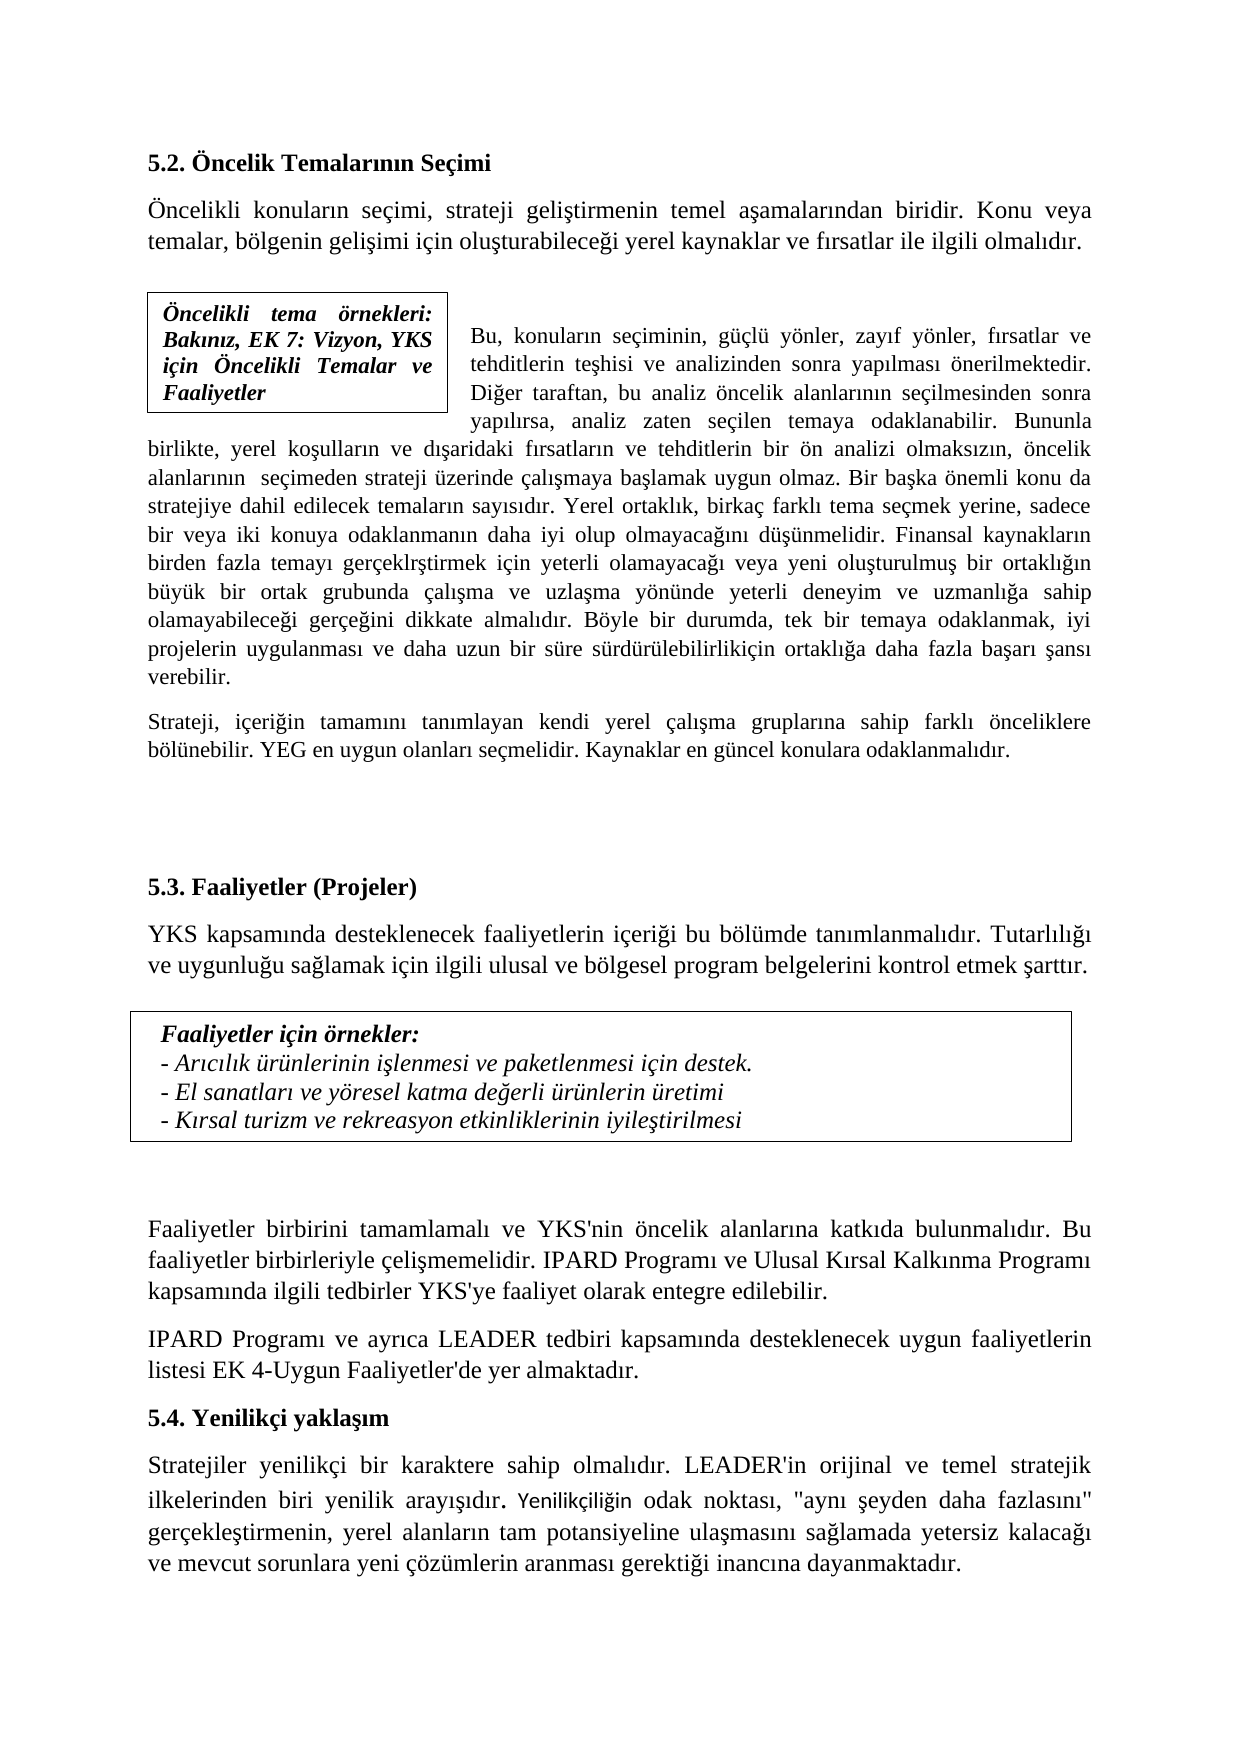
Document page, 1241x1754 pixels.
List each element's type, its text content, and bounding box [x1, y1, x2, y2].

text YKS kapsamında desteklenecek faaliyetlerin içeriği bu bölümde tanımlanmalıdır. Tutarlılığı ve uygunluğu sağlamak için ilgili ulusal ve bölgesel program belgelerini kontrol etmek şarttır. [148, 919, 1093, 979]
text 5.3. Faaliyetler (Projeler) [148, 872, 1093, 901]
text Strateji, içeriğin tamamını tanımlayan kendi yerel çalışma gruplarına sahip farklı önceliklere bölünebilir. YEG en uygun olanları seçmelidir. Kaynaklar en güncel konulara odaklanmalıdır. [148, 708, 1093, 763]
text Bu, konuların seçiminin, güçlü yönler, zayıf yönler, fırsatlar ve tehditlerin teşhisi ve analizinden sonra yapılması önerilmektedir. Diğer taraftan, bu analiz öncelik alanlarının seçilmesinden sonra yapılırsa, analiz zaten seçilen temaya odaklanabilir. Bununla birlikte, yerel koşulların ve dışaridaki fırsatların ve tehditlerin bir ön analizi olmaksızın, öncelik alanlarının seçimeden strateji üzerinde çalışmaya başlamak uygun olmaz. Bir başka önemli konu da stratejiye dahil edilecek temaların sayısıdır. Yerel ortaklık, birkaç farklı tema seçmek yerine, sadece bir veya iki konuya odaklanmanın daha iyi olup olmayacağını düşünmelidir. Finansal kaynakların birden fazla temayı gerçeklrştirmek için yeterli olamayacağı veya yeni oluşturulmuş bir ortaklığın büyük bir ortak grubunda çalışma ve uzlaşma yönünde yeterli deneyim ve uzmanlığa sahip olamayabileceği gerçeğini dikkate almalıdır. Böyle bir durumda, tek bir temaya odaklanmak, iyi projelerin uygulanması ve daha uzun bir süre sürdürülebilirlikiçin ortaklığa daha fazla başarı şansı verebilir. [148, 322, 1093, 689]
text IPARD Programı ve ayrıca LEADER tedbiri kapsamında desteklenecek uygun faaliyetlerin listesi EK 4-Uygun Faaliyetler'de yer almaktadır. [148, 1324, 1093, 1384]
text Öncelikli konuların seçimi, strateji geliştirmenin temel aşamalarından biridir. Konu veya temalar, bölgenin gelişimi için oluşturabileceği yerel kaynaklar ve fırsatlar ile ilgili olmalıdır. [148, 195, 1093, 255]
text Faaliyetler birbirini tamamlamalı ve YKS'nin öncelik alanlarına katkıda bulunmalıdır. Bu faaliyetler birbirleriyle çelişmemelidir. IPARD Programı ve Ulusal Kırsal Kalkınma Programı kapsamında ilgili tedbirler YKS'ye faaliyet olarak entegre edilebilir. [148, 1214, 1093, 1305]
text 5.4. Yenilikçi yaklaşım [148, 1403, 1093, 1431]
text 5.2. Öncelik Temalarının Seçimi [148, 148, 1093, 176]
text Stratejiler yenilikçi bir karaktere sahip olmalıdır. LEADER'in orijinal ve temel stratejik ilkelerinden biri yenilik arayışıdır. Yenilikçiliğin odak noktası, "aynı şeyden daha fazlasını" gerçekleştirmenin, yerel alanların tam potansiyeline ulaşmasını sağlamada yetersiz kalacağı ve mevcut sorunlara yeni çözümlerin aranması gerektiği inancına dayanmaktadır. [148, 1450, 1093, 1577]
